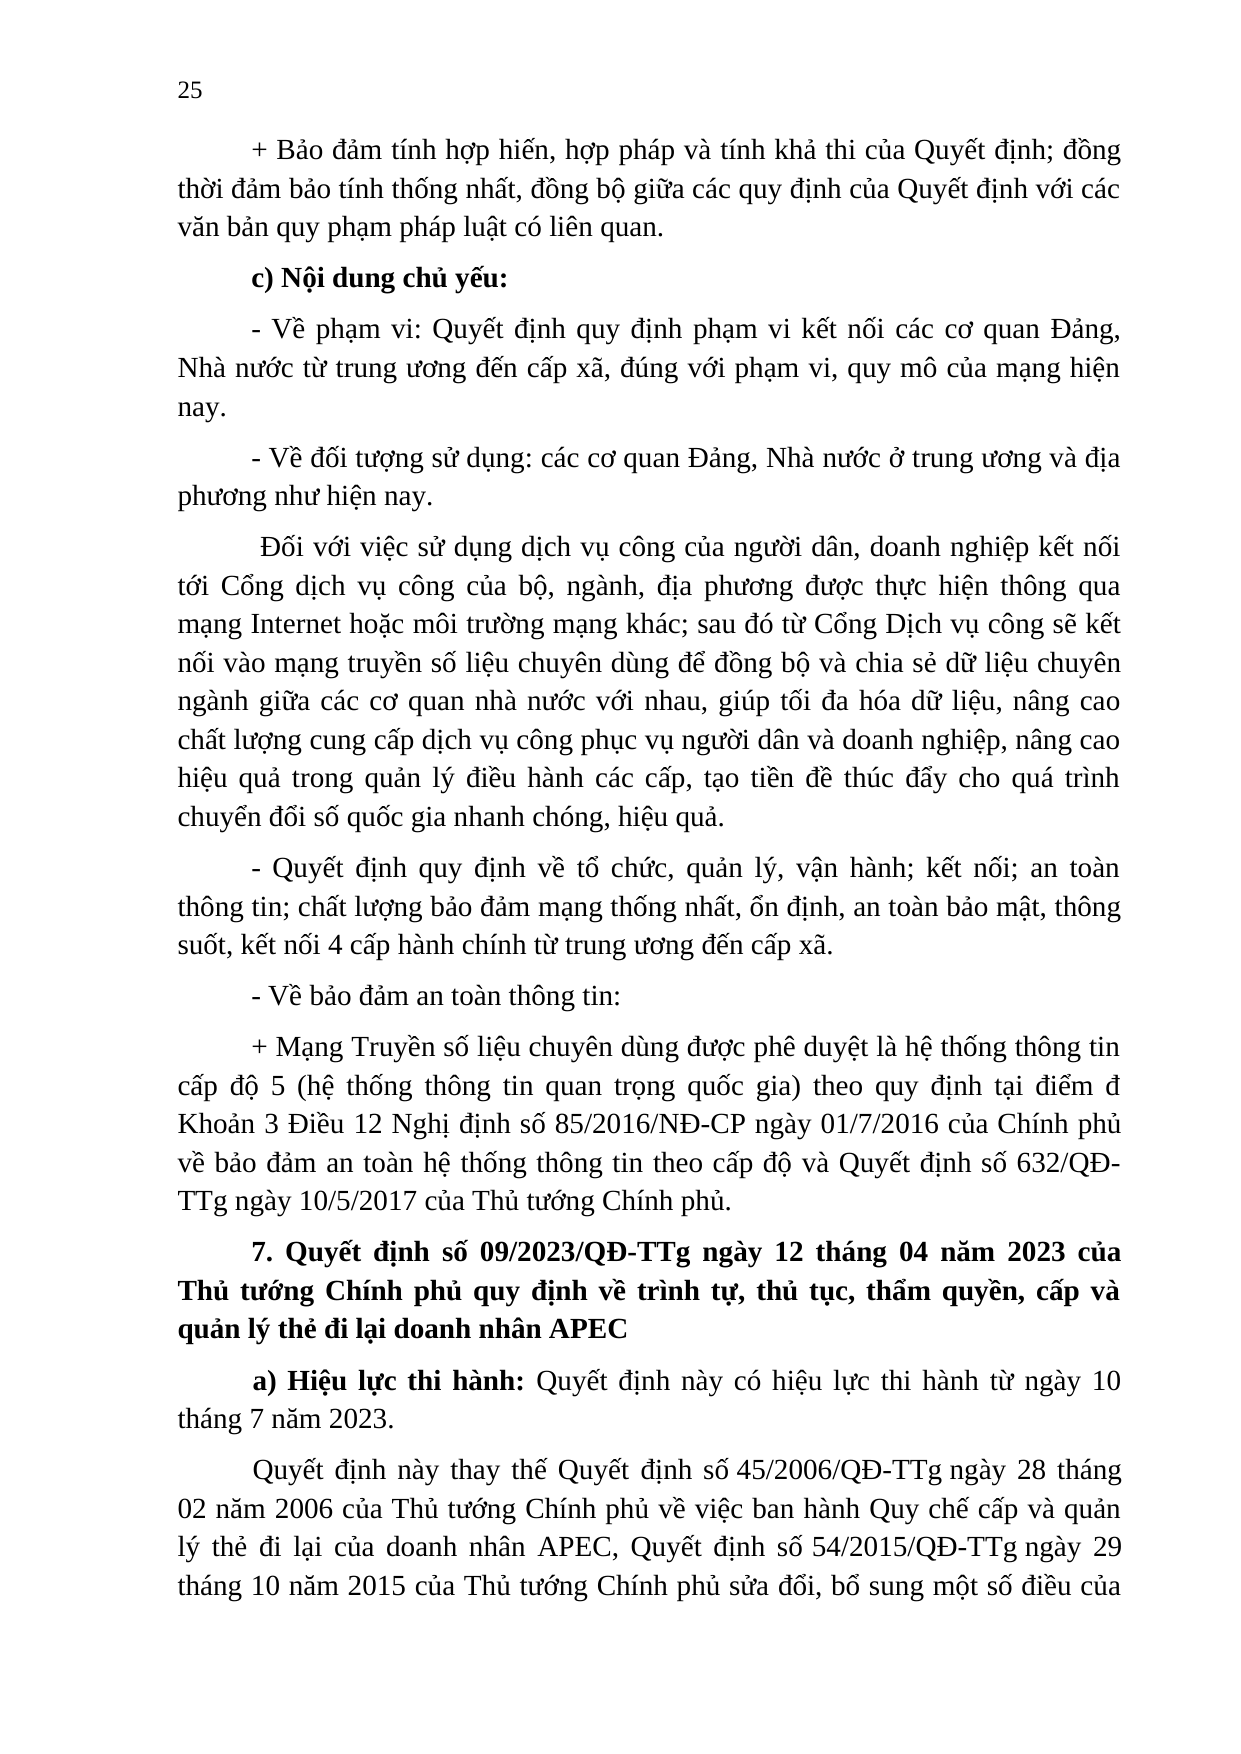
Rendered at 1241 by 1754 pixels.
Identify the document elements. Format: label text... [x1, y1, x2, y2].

text - Về bảo đảm an toàn thông tin: [177, 978, 1122, 1012]
text a) Hiệu lực thi hành: Quyết định này có hiệu lực thi hành từ ngày 10 tháng 7 năm 2023. [177, 1363, 1122, 1435]
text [177, 1452, 1122, 1601]
text + Bảo đảm tính hợp hiến, hợp pháp và tính khả thi của Quyết định; đồng thời đảm bảo tính thống nhất, đồng bộ giữa các quy định của Quyết định với các văn bản quy phạm pháp luật có liên quan. [177, 132, 1122, 243]
text 7. Quyết định số 09/2023/QĐ-TTg ngày 12 tháng 04 năm 2023 của Thủ tướng Chính phủ quy định về trình tự, thủ tục, thẩm quyền, cấp và quản lý thẻ đi lại doanh nhân APEC [177, 1234, 1122, 1345]
text + Mạng Truyền số liệu chuyên dùng được phê duyệt là hệ thống thông tin cấp độ 5 (hệ thống thông tin quan trọng quốc gia) theo quy định tại điểm đ Khoản 3 Điều 12 Nghị định số 85/2016/NĐ-CP ngày 01/7/2016 của Chính phủ về bảo đảm an toàn hệ thống thông tin theo cấp độ và Quyết định số 632/QĐ-TTg ngày 10/5/2017 của Thủ tướng Chính phủ. [177, 1029, 1122, 1217]
text - Về đối tượng sử dụng: các cơ quan Đảng, Nhà nước ở trung ương và địa phương như hiện nay. [177, 440, 1122, 512]
text - Về phạm vi: Quyết định quy định phạm vi kết nối các cơ quan Đảng, Nhà nước từ trung ương đến cấp xã, đúng với phạm vi, quy mô của mạng hiện nay. [177, 312, 1122, 422]
text c) Nội dung chủ yếu: [177, 261, 1122, 294]
text Đối với việc sử dụng dịch vụ công của người dân, doanh nghiệp kết nối tới Cổng dịch vụ công của bộ, ngành, địa phương được thực hiện thông qua mạng Internet hoặc môi trường mạng khác; sau đó từ Cổng Dịch vụ công sẽ kết nối vào mạng truyền số liệu chuyên dùng để đồng bộ và chia sẻ dữ liệu chuyên ngành giữa các cơ quan nhà nước với nhau, giúp tối đa hóa dữ liệu, nâng cao chất lượng cung cấp dịch vụ công phục vụ người dân và doanh nghiệp, nâng cao hiệu quả trong quản lý điều hành các cấp, tạo tiền đề thúc đẩy cho quá trình chuyển đổi số quốc gia nhanh chóng, hiệu quả. [177, 529, 1122, 833]
text - Quyết định quy định về tổ chức, quản lý, vận hành; kết nối; an toàn thông tin; chất lượng bảo đảm mạng thống nhất, ổn định, an toàn bảo mật, thông suốt, kết nối 4 cấp hành chính từ trung ương đến cấp xã. [177, 850, 1122, 961]
